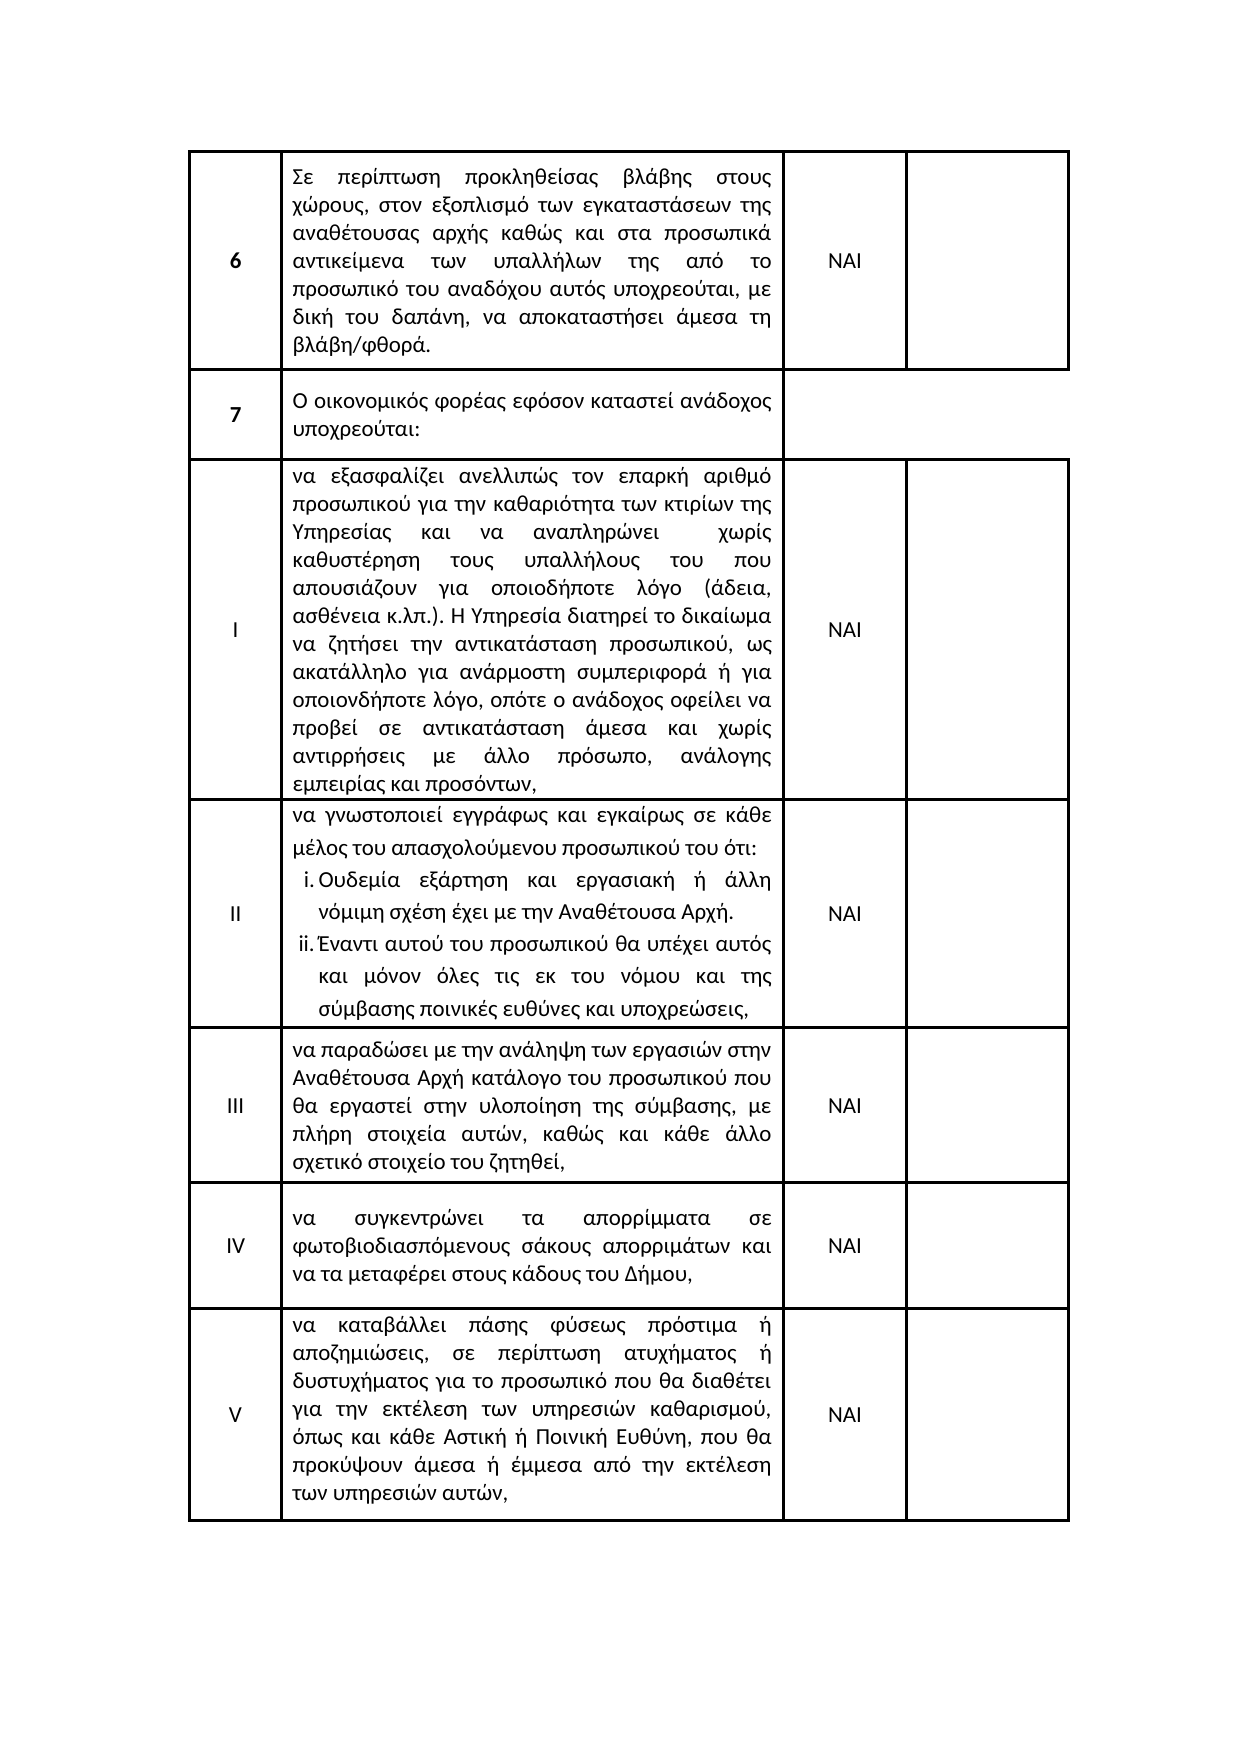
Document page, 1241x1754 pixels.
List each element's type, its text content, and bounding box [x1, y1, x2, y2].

table_cell [908, 1310, 1067, 1519]
table_cell ΝΑΙ [785, 1029, 905, 1181]
table_cell I [191, 461, 280, 797]
table_cell [908, 1029, 1067, 1181]
table_cell [908, 153, 1067, 368]
table_cell Ο οικονομικός φορέας εφόσον καταστεί ανάδοχος υποχρεούται: [283, 371, 782, 458]
table_cell [908, 1184, 1067, 1307]
table_cell 7 [191, 371, 280, 458]
table_cell ΝΑΙ [785, 1184, 905, 1307]
table_cell να εξασφαλίζει ανελλιπώς τον επαρκή αριθμό προσωπικού για την καθαριότητα των κτιρίων της Υπηρεσίας και να αναπληρώνει χωρίς καθυστέρηση τους υπαλλήλους του που απουσιάζουν για οποιοδήποτε λόγο (άδεια, ασθένεια κ.λπ.). Η Υπηρεσία διατηρεί το δικαίωμα να ζητήσει την αντικατάσταση προσωπικού, ως ακατάλληλο για ανάρμοστη συμπεριφορά ή για οποιονδήποτε λόγο, οπότε ο ανάδοχος οφείλει να προβεί σε αντικατάσταση άμεσα και χωρίς αντιρρήσεις με άλλο πρόσωπο, ανάλογης εμπειρίας και προσόντων, [283, 461, 782, 797]
table_cell V [191, 1310, 280, 1519]
table_cell ΝΑΙ [785, 801, 905, 1026]
table_cell III [191, 1029, 280, 1181]
table_cell ΝΑΙ [785, 1310, 905, 1519]
table_cell να γνωστοποιεί εγγράφως και εγκαίρως σε κάθε μέλος του απασχολούμενου προσωπικού του ότι: Ουδεμία εξάρτηση και εργασιακή ή άλλη νόμιμη σχέση έχει με την Αναθέτουσα Αρχή. Έναντι αυτού του προσωπικού θα υπέχει αυτός και μόνον όλες τις εκ του νόμου και της σύμβασης ποινικές ευθύνες και υποχρεώσεις, [283, 801, 782, 1026]
table_cell να συγκεντρώνει τα απορρίμματα σε φωτοβιοδιασπόμενους σάκους απορριμάτων και να τα μεταφέρει στους κάδους του Δήμου, [283, 1184, 782, 1307]
table_cell ΝΑΙ [785, 461, 905, 797]
table_cell IV [191, 1184, 280, 1307]
table_cell Σε περίπτωση προκληθείσας βλάβης στους χώρους, στον εξοπλισμό των εγκαταστάσεων της αναθέτουσας αρχής καθώς και στα προσωπικά αντικείμενα των υπαλλήλων της από το προσωπικό του αναδόχου αυτός υποχρεούται, με δική του δαπάνη, να αποκαταστήσει άμεσα τη βλάβη/φθορά. [283, 153, 782, 368]
table_cell 6 [191, 153, 280, 368]
table_cell ΝΑΙ [785, 153, 905, 368]
table_cell [908, 461, 1067, 797]
table_cell να καταβάλλει πάσης φύσεως πρόστιμα ή αποζημιώσεις, σε περίπτωση ατυχήματος ή δυστυχήματος για το προσωπικό που θα διαθέτει για την εκτέλεση των υπηρεσιών καθαρισμού, όπως και κάθε Αστική ή Ποινική Ευθύνη, που θα προκύψουν άμεσα ή έμμεσα από την εκτέλεση των υπηρεσιών αυτών, [283, 1310, 782, 1519]
table_cell II [191, 801, 280, 1026]
table_cell να παραδώσει με την ανάληψη των εργασιών στην Αναθέτουσα Αρχή κατάλογο του προσωπικού που θα εργαστεί στην υλοποίηση της σύμβασης, με πλήρη στοιχεία αυτών, καθώς και κάθε άλλο σχετικό στοιχείο του ζητηθεί, [283, 1029, 782, 1181]
table_cell [908, 801, 1067, 1026]
